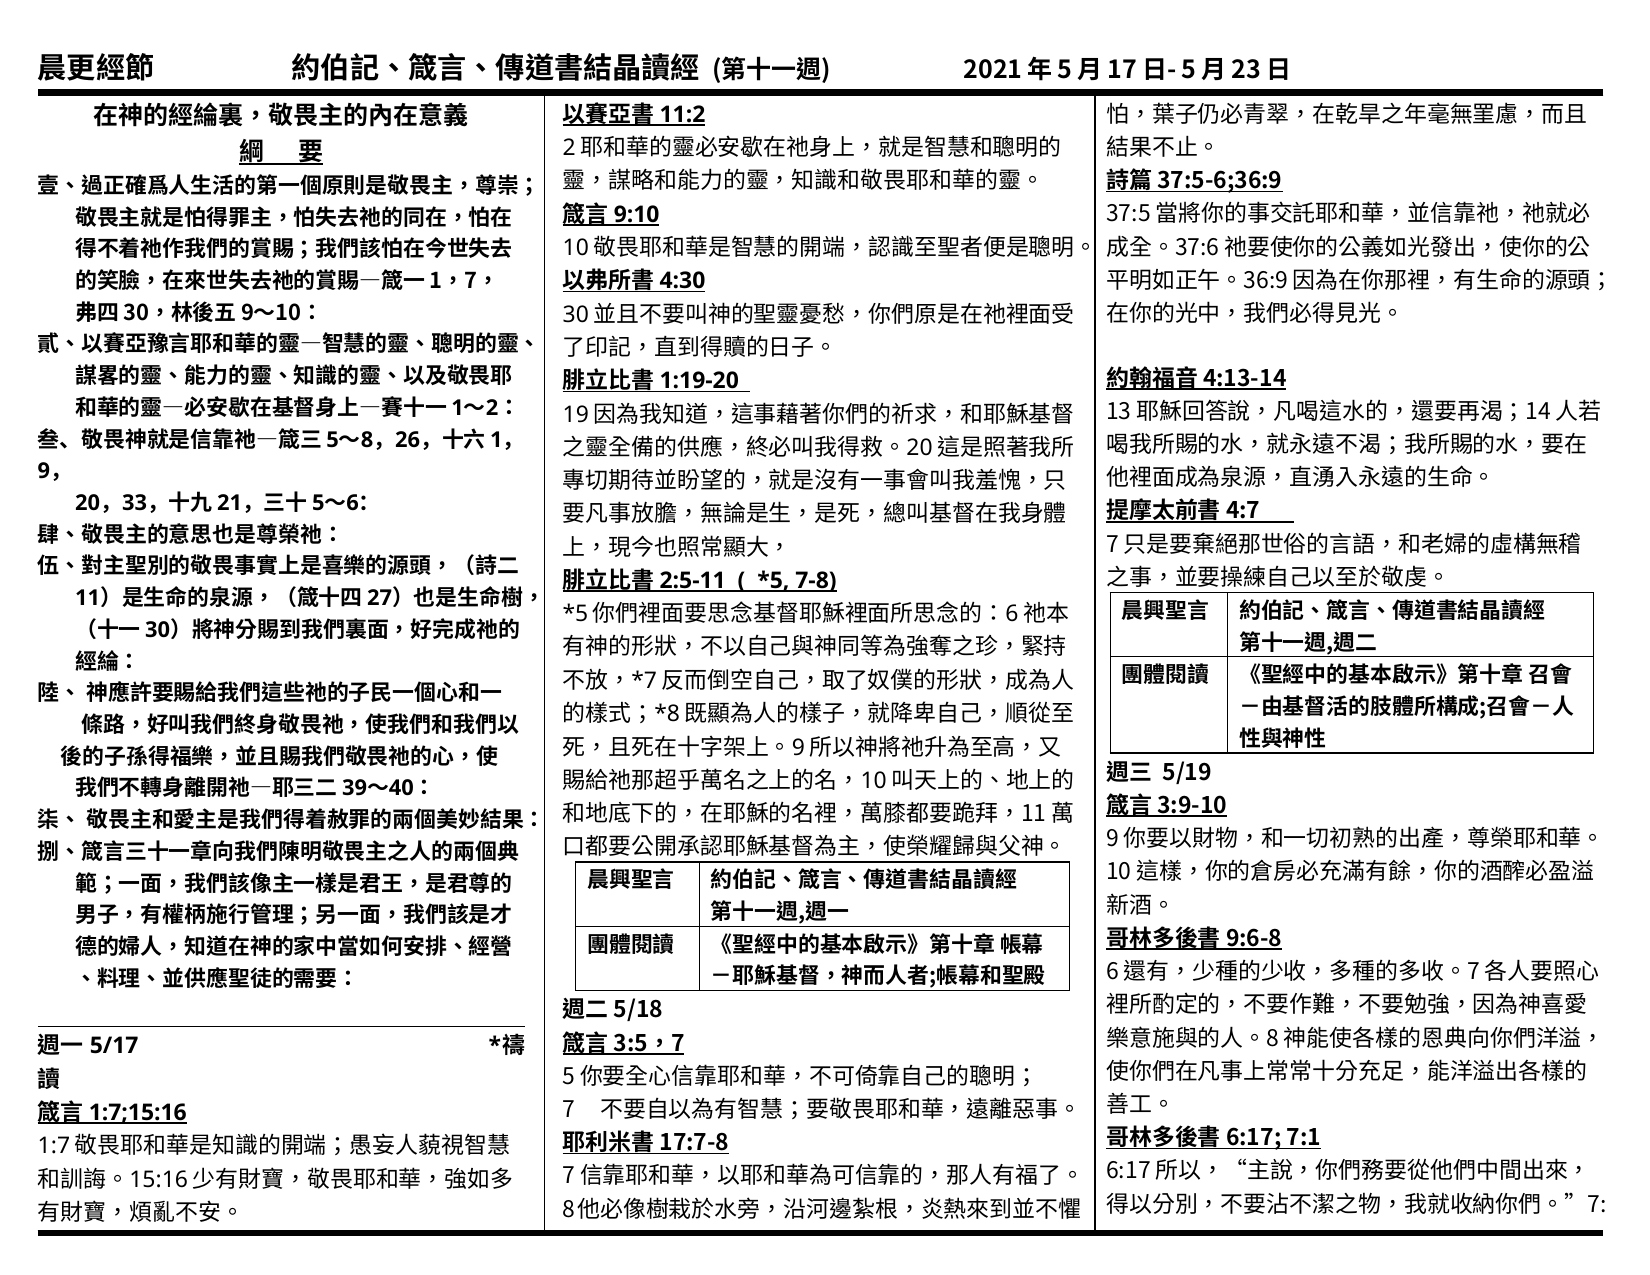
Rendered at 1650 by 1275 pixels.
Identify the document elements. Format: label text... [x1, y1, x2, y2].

text 後的子孫得福樂，並且賜我們敬畏祂的心，使 [37, 739, 525, 770]
text 9你要以財物，和一切初熟的出產，尊榮耶和華。10這樣，你的倉房必充滿有餘，你的酒醡必盈溢新酒。 [1106, 820, 1603, 920]
text 叁、敬畏神就是信靠祂—箴三5～8，26，十六1，9， [37, 422, 525, 485]
text 8 他必像樹栽於水旁，沿河邊紮根，炎熱來到並不懼怕，葉子仍必青翠，在乾旱之年毫無罣慮，而且結果不止。 [1106, 96, 1603, 162]
text 的笑臉，在來世失去祂的賞賜—箴一1，7， [37, 263, 525, 295]
text 37:5當將你的事交託耶和華，並信靠祂，祂就必成全。37:6祂要使你的公義如光發出，使你的公平明如正午。36:9因為在你那裡，有生命的源頭；在你的光中，我們必得見光。 [1106, 195, 1603, 328]
text 5你要全心信靠耶和華，不可倚靠自己的聰明； [562, 1058, 1083, 1091]
text 和華的靈—必安歇在基督身上—賽十一1～2： [37, 390, 525, 422]
text 2耶和華的靈必安歇在祂身上，就是智慧和聰明的靈，謀略和能力的靈，知識和敬畏耶和華的靈。 [562, 129, 1083, 196]
text 13耶穌回答說，凡喝這水的，還要再渴；14人若喝我所賜的水，就永遠不渴；我所賜的水，要在他裡面成為泉源，直湧入永遠的生命。 [1106, 393, 1603, 492]
text 箴言 3:5，7 [562, 1024, 1083, 1058]
text 柒、 敬畏主和愛主是我們得着赦罪的兩個美妙結果： [37, 802, 525, 834]
table_header 晨興聖言 [1111, 593, 1227, 656]
text 綱 要 [37, 132, 525, 168]
text 週一 5/17 *禱讀 [37, 1027, 525, 1094]
text 壹、過正確爲人生活的第一個原則是敬畏主，尊崇； [37, 168, 525, 200]
text （十一30）將神分賜到我們裏面，好完成祂的 [37, 612, 525, 644]
text 德的婦人，知道在神的家中當如何安排、經營 [37, 929, 525, 961]
text 耶利米書 17:7-8 [562, 1124, 1083, 1157]
text 敬畏主就是怕得罪主，怕失去祂的同在，怕在 [37, 200, 525, 231]
text 箴言 1:7;15:16 [37, 1094, 525, 1127]
text 範；一面，我們該像主一樣是君王，是君尊的 [37, 866, 525, 897]
text 10敬畏耶和華是智慧的開端，認識至聖者便是聰明。 [562, 229, 1083, 262]
text 詩篇 37:5-6;36:9 [1106, 162, 1603, 195]
text 經綸： [37, 644, 525, 675]
text 20，33，十九21，三十5～6： [37, 485, 525, 517]
text 腓立比書 2:5-11 ( *5, 7-8) [562, 562, 1083, 595]
text *5你們裡面要思念基督耶穌裡面所思念的：6祂本有神的形狀，不以自己與神同等為強奪之珍，緊持不放，*7反而倒空自己，取了奴僕的形狀，成為人的樣式；*8既顯為人的樣子，就降卑自己，順從至死，且死在十字架上。9所以神將祂升為至高，又賜給祂那超乎萬名之上的名，10叫天上的、地上的和地底下的，在耶穌的名裡，萬膝都要跪拜，11萬口都要公開承認耶穌基督為主，使榮耀歸與父神。 [562, 595, 1083, 861]
text 11）是生命的泉源，（箴十四27）也是生命樹， [37, 580, 525, 612]
text 在神的經綸裏，敬畏主的內在意義 [37, 96, 525, 132]
text 19因為我知道，這事藉著你們的祈求，和耶穌基督之靈全備的供應，終必叫我得救。20這是照著我所專切期待並盼望的，就是沒有一事會叫我羞愧，只要凡事放膽，無論是生，是死，總叫基督在我身體上，現今也照常顯大， [562, 395, 1083, 562]
table_header 晨興聖言 [576, 863, 699, 926]
text 1:7敬畏耶和華是知識的開端；愚妄人藐視智慧和訓誨。15:16少有財寶，敬畏耶和華，強如多有財寶，煩亂不安。 [37, 1127, 525, 1227]
text 30並且不要叫神的聖靈憂愁，你們原是在祂裡面受了印記，直到得贖的日子。 [562, 296, 1083, 362]
text 條路，好叫我們終身敬畏祂，使我們和我們以 [37, 707, 525, 739]
table_cell 《聖經中的基本啟示》第十章 帳幕－耶穌基督，神而人者;帳幕和聖殿 [700, 927, 1069, 990]
text 得不着祂作我們的賞賜；我們該怕在今世失去 [37, 231, 525, 263]
text 箴言 3:9-10 [1106, 787, 1603, 820]
table_cell 團體閱讀 [576, 927, 699, 990]
table_cell 《聖經中的基本啟示》第十章 召會－由基督活的肢體所構成;召會－人性與神性 [1228, 657, 1593, 752]
table_cell 團體閱讀 [1111, 657, 1227, 752]
text 以弗所書 4:30 [562, 262, 1083, 296]
text 以賽亞書 11:2 [562, 96, 1083, 129]
text 6:17所以，“主說，你們務要從他們中間出來，得以分別，不要沾不潔之物，我就收納你們。”7:1所以親愛的，我們既有這些應許，就當潔淨自己，除去肉身和靈一切的玷污，敬畏神，以成全聖別。 [1106, 1152, 1603, 1219]
text 腓立比書 1:19-20 [562, 362, 1083, 395]
text 7只是要棄絕那世俗的言語，和老婦的虛構無稽之事，並要操練自己以至於敬虔。 [1106, 526, 1603, 592]
text 週二 5/18 [562, 991, 1083, 1024]
text 8 他必像樹栽於水旁，沿河邊紮根，炎熱來到並不懼怕，葉子仍必青翠，在乾旱之年毫無罣慮，而且結果不止。 [562, 1191, 1083, 1224]
text 貳、以賽亞豫言耶和華的靈—智慧的靈、聰明的靈、 [37, 326, 525, 358]
text 箴言 9:10 [562, 196, 1083, 229]
text 提摩太前書 4:7 [1106, 492, 1603, 526]
text 捌、箴言三十一章向我們陳明敬畏主之人的兩個典 [37, 834, 525, 866]
text 6還有，少種的少收，多種的多收。7各人要照心裡所酌定的，不要作難，不要勉強，因為神喜愛樂意施與的人。8神能使各樣的恩典向你們洋溢，使你們在凡事上常常十分充足，能洋溢出各樣的善工。 [1106, 953, 1603, 1119]
table_header 約伯記、箴言、傳道書結晶讀經 第十一週,週一 [700, 863, 1069, 926]
text 7信靠耶和華，以耶和華為可信靠的，那人有福了。 [562, 1157, 1083, 1191]
table_header 約伯記、箴言、傳道書結晶讀經 第十一週,週二 [1228, 593, 1593, 656]
text 男子，有權柄施行管理；另一面，我們該是才 [37, 897, 525, 929]
text 7 不要自以為有智慧；要敬畏耶和華，遠離惡事。 [562, 1091, 1083, 1124]
text 謀畧的靈、能力的靈、知識的靈、以及敬畏耶 [37, 358, 525, 390]
text 哥林多後書 9:6-8 [1106, 920, 1603, 953]
text 肆、敬畏主的意思也是尊榮祂： [37, 517, 525, 548]
text 週三 5/19 [1106, 753, 1603, 787]
text 伍、對主聖別的敬畏事實上是喜樂的源頭，（詩二 [37, 548, 525, 580]
text 哥林多後書 6:17; 7:1 [1106, 1119, 1603, 1152]
text 陸、 神應許要賜給我們這些祂的子民一個心和一 [37, 675, 525, 707]
text 我們不轉身離開祂—耶三二39～40： [37, 770, 525, 802]
text 、料理、並供應聖徒的需要： [37, 961, 525, 992]
text 弗四30，林後五9～10： [37, 295, 525, 326]
text 約翰福音 4:13-14 [1106, 359, 1603, 393]
